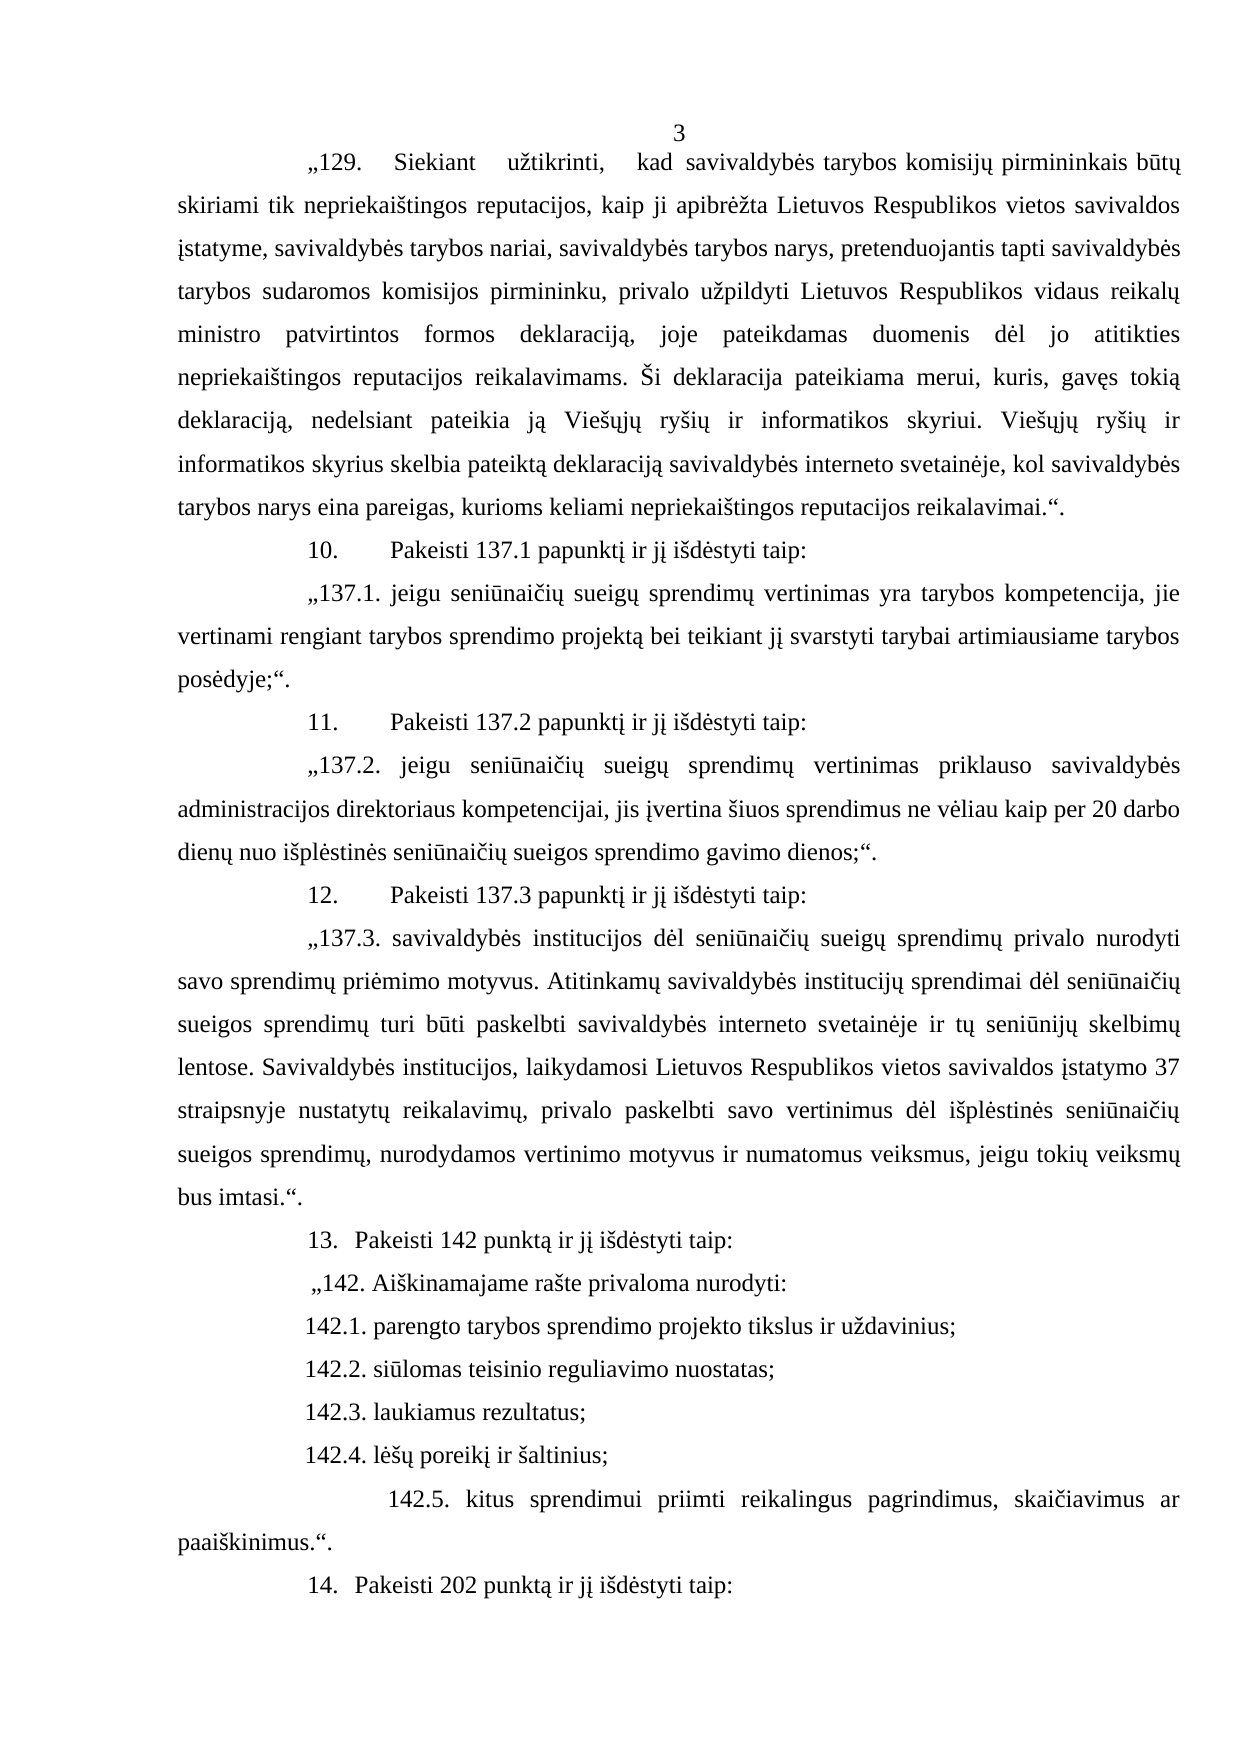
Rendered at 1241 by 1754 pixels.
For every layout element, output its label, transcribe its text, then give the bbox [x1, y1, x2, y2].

text „137.2. jeigu seniūnaičių sueigų sprendimų vertinimas priklauso savivaldybės administracijos direktoriaus kompetencijai, jis įvertina šiuos sprendimus ne vėliau kaip per 20 darbo dienų nuo išplėstinės seniūnaičių sueigos sprendimo gavimo dienos;“. [177, 751, 1181, 866]
text 142.1. parengto tarybos sprendimo projekto tikslus ir uždavinius; [177, 1311, 1181, 1340]
list Pakeisti 137.2 papunktį ir jį išdėstyti taip: [177, 707, 1181, 736]
text „129. Siekiant užtikrinti, kad savivaldybės tarybos komisijų pirmininkais būtų skiriami tik nepriekaištingos reputacijos, kaip ji apibrėžta Lietuvos Respublikos vietos savivaldos įstatyme, savivaldybės tarybos nariai, savivaldybės tarybos narys, pretenduojantis tapti savivaldybės tarybos sudaromos komisijos pirmininku, privalo užpildyti Lietuvos Respublikos vidaus reikalų ministro patvirtintos formos deklaraciją, joje pateikdamas duomenis dėl jo atitikties nepriekaištingos reputacijos reikalavimams. Ši deklaracija pateikiama merui, kuris, gavęs tokią deklaraciją, nedelsiant pateikia ją Viešųjų ryšių ir informatikos skyriui. Viešųjų ryšių ir informatikos skyrius skelbia pateiktą deklaraciją savivaldybės interneto svetainėje, kol savivaldybės tarybos narys eina pareigas, kurioms keliami nepriekaištingos reputacijos reikalavimai.“. [177, 147, 1181, 521]
list Pakeisti 137.1 papunktį ir jį išdėstyti taip: [177, 535, 1181, 564]
list Pakeisti 142 punktą ir jį išdėstyti taip: [177, 1225, 1181, 1254]
list Pakeisti 137.3 papunktį ir jį išdėstyti taip: [177, 880, 1181, 909]
text „142. Aiškinamajame rašte privaloma nurodyti: [177, 1268, 1181, 1297]
list Pakeisti 202 punktą ir jį išdėstyti taip: [177, 1570, 1181, 1599]
text 142.2. siūlomas teisinio reguliavimo nuostatas; [177, 1354, 1181, 1383]
text 142.4. lėšų poreikį ir šaltinius; [177, 1441, 1181, 1469]
text „137.3. savivaldybės institucijos dėl seniūnaičių sueigų sprendimų privalo nurodyti savo sprendimų priėmimo motyvus. Atitinkamų savivaldybės institucijų sprendimai dėl seniūnaičių sueigos sprendimų turi būti paskelbti savivaldybės interneto svetainėje ir tų seniūnijų skelbimų lentose. Savivaldybės institucijos, laikydamosi Lietuvos Respublikos vietos savivaldos įstatymo 37 straipsnyje nustatytų reikalavimų, privalo paskelbti savo vertinimus dėl išplėstinės seniūnaičių sueigos sprendimų, nurodydamos vertinimo motyvus ir numatomus veiksmus, jeigu tokių veiksmų bus imtasi.“. [177, 923, 1181, 1211]
text „137.1. jeigu seniūnaičių sueigų sprendimų vertinimas yra tarybos kompetencija, jie vertinami rengiant tarybos sprendimo projektą bei teikiant jį svarstyti tarybai artimiausiame tarybos posėdyje;“. [177, 578, 1181, 693]
text 142.5. kitus sprendimui priimti reikalingus pagrindimus, skaičiavimus ar paaiškinimus.“. [177, 1484, 1181, 1556]
text 142.3. laukiamus rezultatus; [177, 1397, 1181, 1426]
